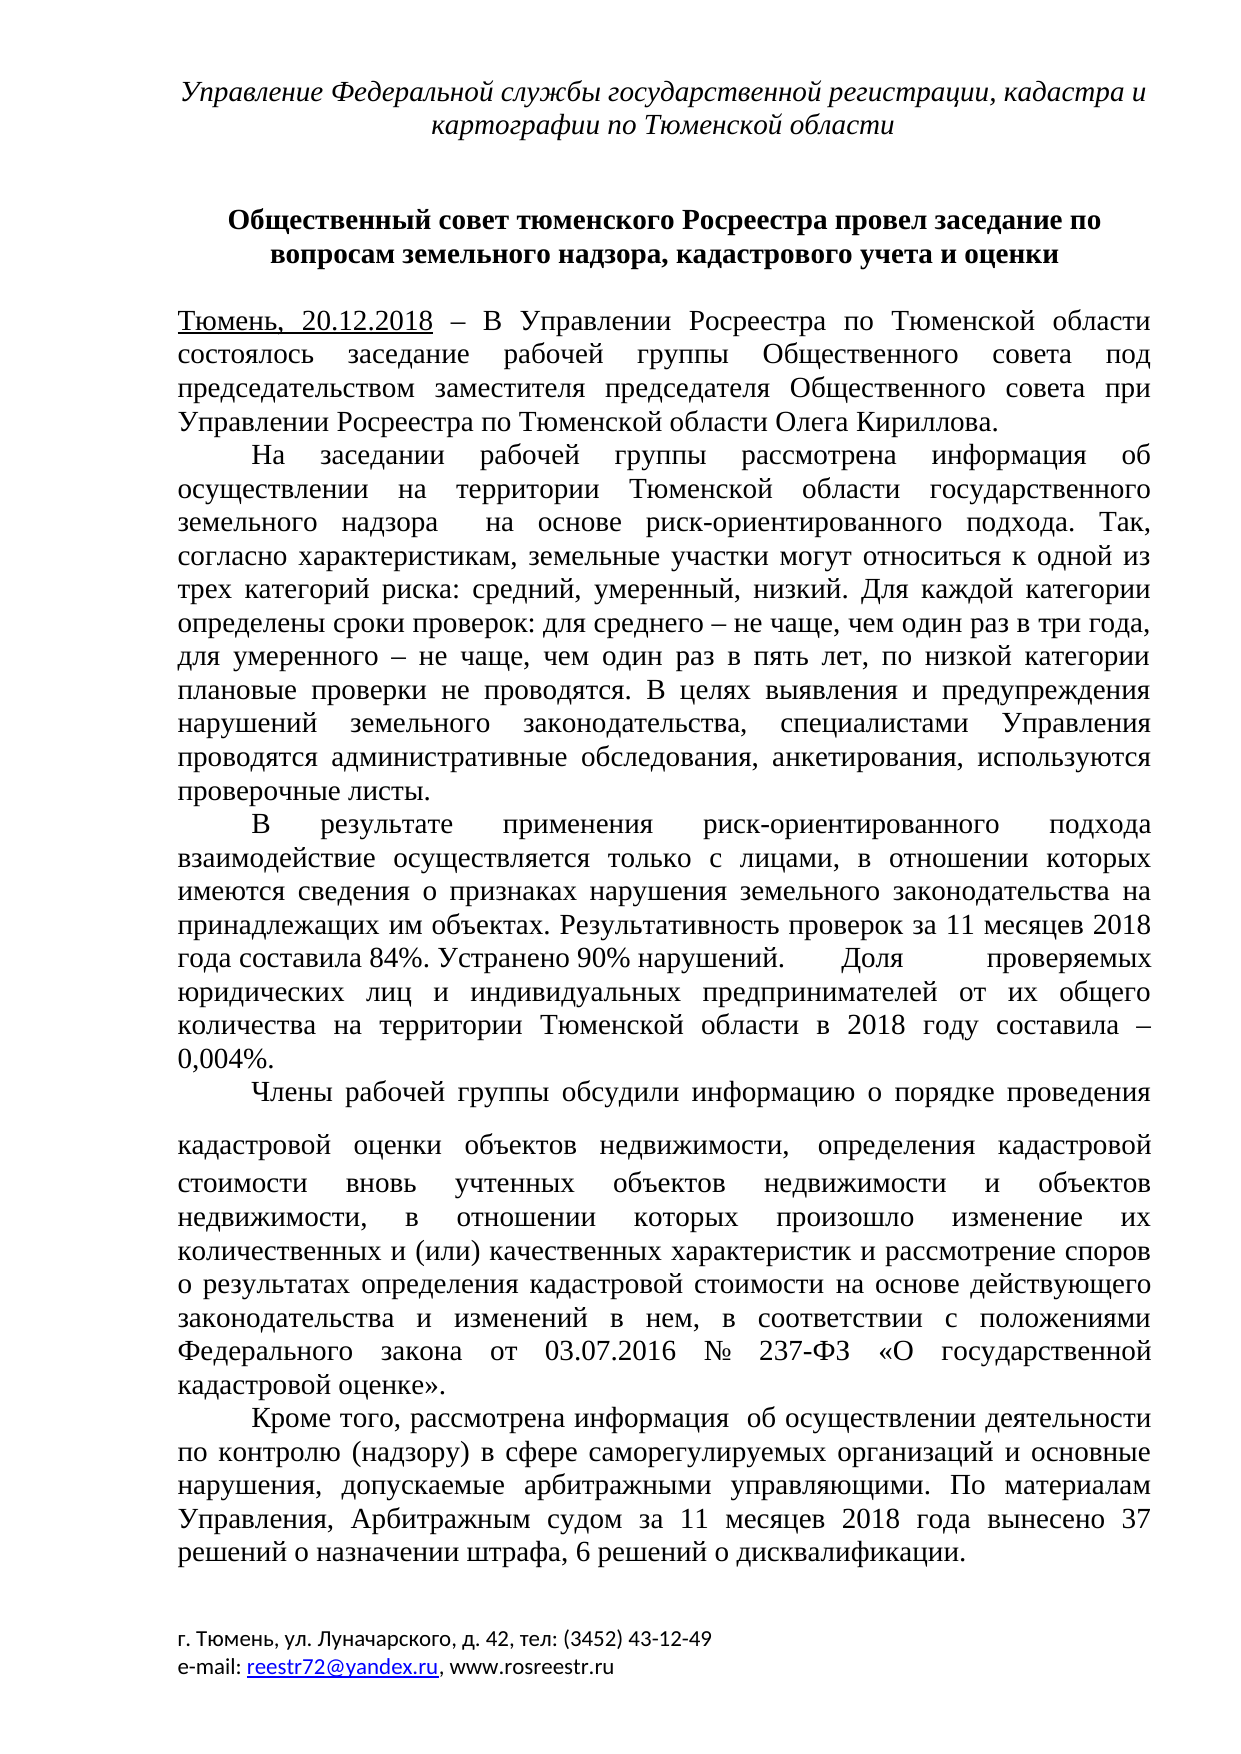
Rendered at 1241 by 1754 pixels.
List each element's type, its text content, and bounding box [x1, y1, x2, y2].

text В результате применения риск-ориентированного подхода взаимодействие осуществляется только с лицами, в отношении которых имеются сведения о признаках нарушения земельного законодательства на принадлежащих им объектах. Результативность проверок за 11 месяцев 2018 года составила 84%. Устранено 90% нарушений. Доля проверяемых юридических лиц и индивидуальных предпринимателей от их общего количества на территории Тюменской области в 2018 году составила – 0,004%. [177, 806, 1152, 1074]
text Тюмень, 20.12.2018 – В Управлении Росреестра по Тюменской области состоялось заседание рабочей группы Общественного совета под председательством заместителя председателя Общественного совета при Управлении Росреестра по Тюменской области Олега Кириллова. [177, 303, 1152, 437]
text Общественный совет тюменского Росреестра провел заседание по вопросам земельного надзора, кадастрового учета и оценки [177, 202, 1152, 269]
text Кроме того, рассмотрена информация об осуществлении деятельности по контролю (надзору) в сфере саморегулируемых организаций и основные нарушения, допускаемые арбитражными управляющими. По материалам Управления, Арбитражным судом за 11 месяцев 2018 года вынесено 37 решений о назначении штрафа, 6 решений о дисквалификации. [177, 1400, 1152, 1568]
text На заседании рабочей группы рассмотрена информация об осуществлении на территории Тюменской области государственного земельного надзора на основе риск-ориентированного подхода. Так, согласно характеристикам, земельные участки могут относиться к одной из трех категорий риска: средний, умеренный, низкий. Для каждой категории определены сроки проверок: для среднего – не чаще, чем один раз в три года, для умеренного – не чаще, чем один раз в пять лет, по низкой категории плановые проверки не проводятся. В целях выявления и предупреждения нарушений земельного законодательства, специалистами Управления проводятся административные обследования, анкетирования, используются проверочные листы. [177, 437, 1152, 806]
text Члены рабочей группы обсудили информацию о порядке проведения кадастровой оценки объектов недвижимости, определения кадастровой стоимости вновь учтенных объектов недвижимости и объектов недвижимости, в отношении которых произошло изменение их количественных и (или) качественных характеристик и рассмотрение споров о результатах определения кадастровой стоимости на основе действующего законодательства и изменений в нем, в соответствии с положениями Федерального закона от 03.07.2016 № 237-ФЗ «О государственной кадастровой оценке». [177, 1074, 1152, 1400]
